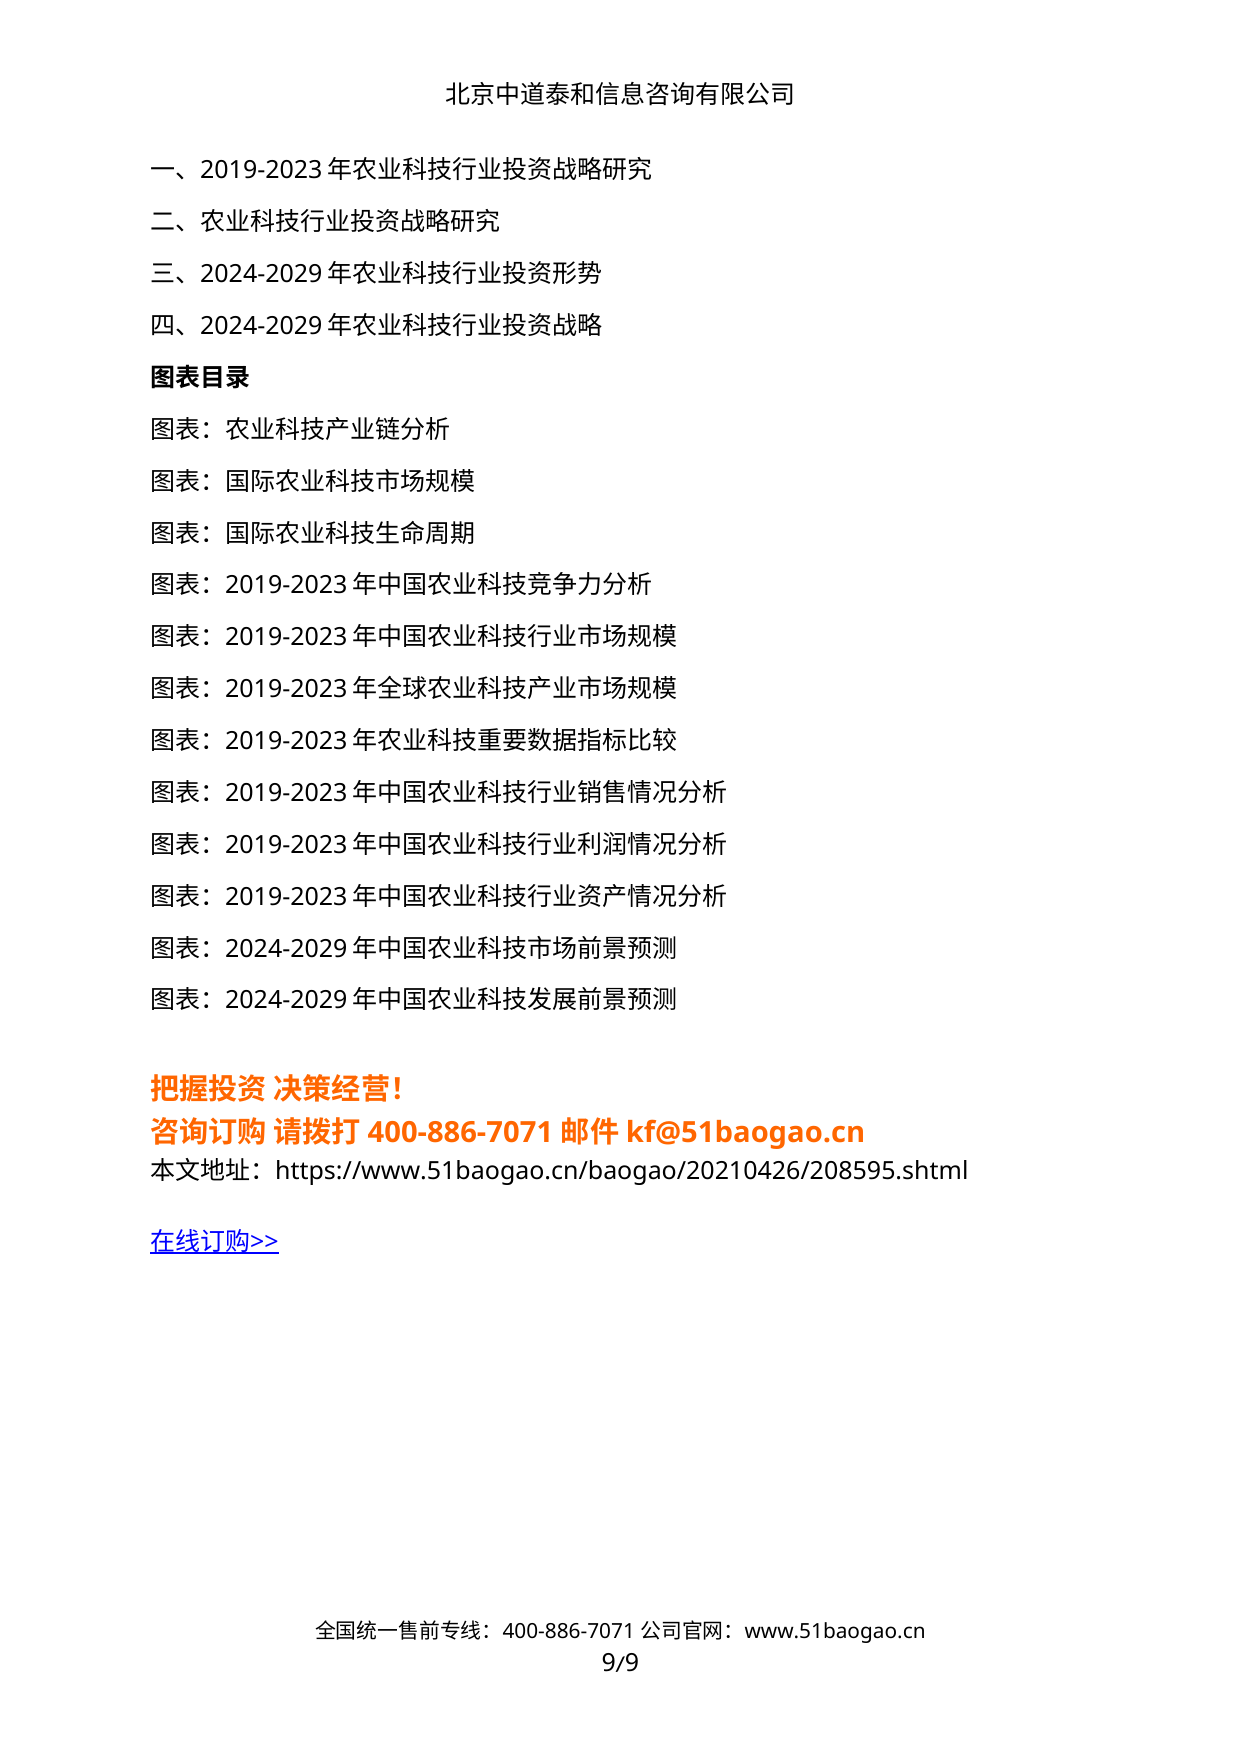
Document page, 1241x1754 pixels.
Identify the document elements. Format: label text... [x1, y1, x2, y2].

text 一、2019-2023年农业科技行业投资战略研究 [150, 150, 1090, 186]
text 二、农业科技行业投资战略研究 [150, 202, 1090, 238]
text 三、2024-2029年农业科技行业投资形势 [150, 254, 1090, 290]
text 在线订购>> [150, 1187, 1090, 1257]
text 图表：2019-2023年中国农业科技行业利润情况分析 [150, 824, 1090, 861]
text 图表：2019-2023年农业科技重要数据指标比较 [150, 721, 1090, 757]
text 图表目录 [150, 357, 1090, 394]
text 把握投资 决策经营！咨询订购 请拨打 400-886-7071 邮件 kf@51baogao.cn本文地址：https://www.51baogao.cn/baogao/20210426/208595.shtml [150, 1032, 1090, 1187]
text 四、2024-2029年农业科技行业投资战略 [150, 306, 1090, 342]
text 图表：2019-2023年中国农业科技行业销售情况分析 [150, 772, 1090, 809]
text 图表：2024-2029年中国农业科技市场前景预测 [150, 928, 1090, 964]
text 图表：2019-2023年中国农业科技竞争力分析 [150, 565, 1090, 601]
text 图表：农业科技产业链分析 [150, 409, 1090, 446]
text 图表：2024-2029年中国农业科技发展前景预测 [150, 980, 1090, 1016]
text 图表：国际农业科技市场规模 [150, 461, 1090, 497]
text 图表：2019-2023年中国农业科技行业资产情况分析 [150, 876, 1090, 912]
text 图表：2019-2023年全球农业科技产业市场规模 [150, 669, 1090, 705]
text 图表：国际农业科技生命周期 [150, 513, 1090, 549]
text 图表：2019-2023年中国农业科技行业市场规模 [150, 617, 1090, 653]
